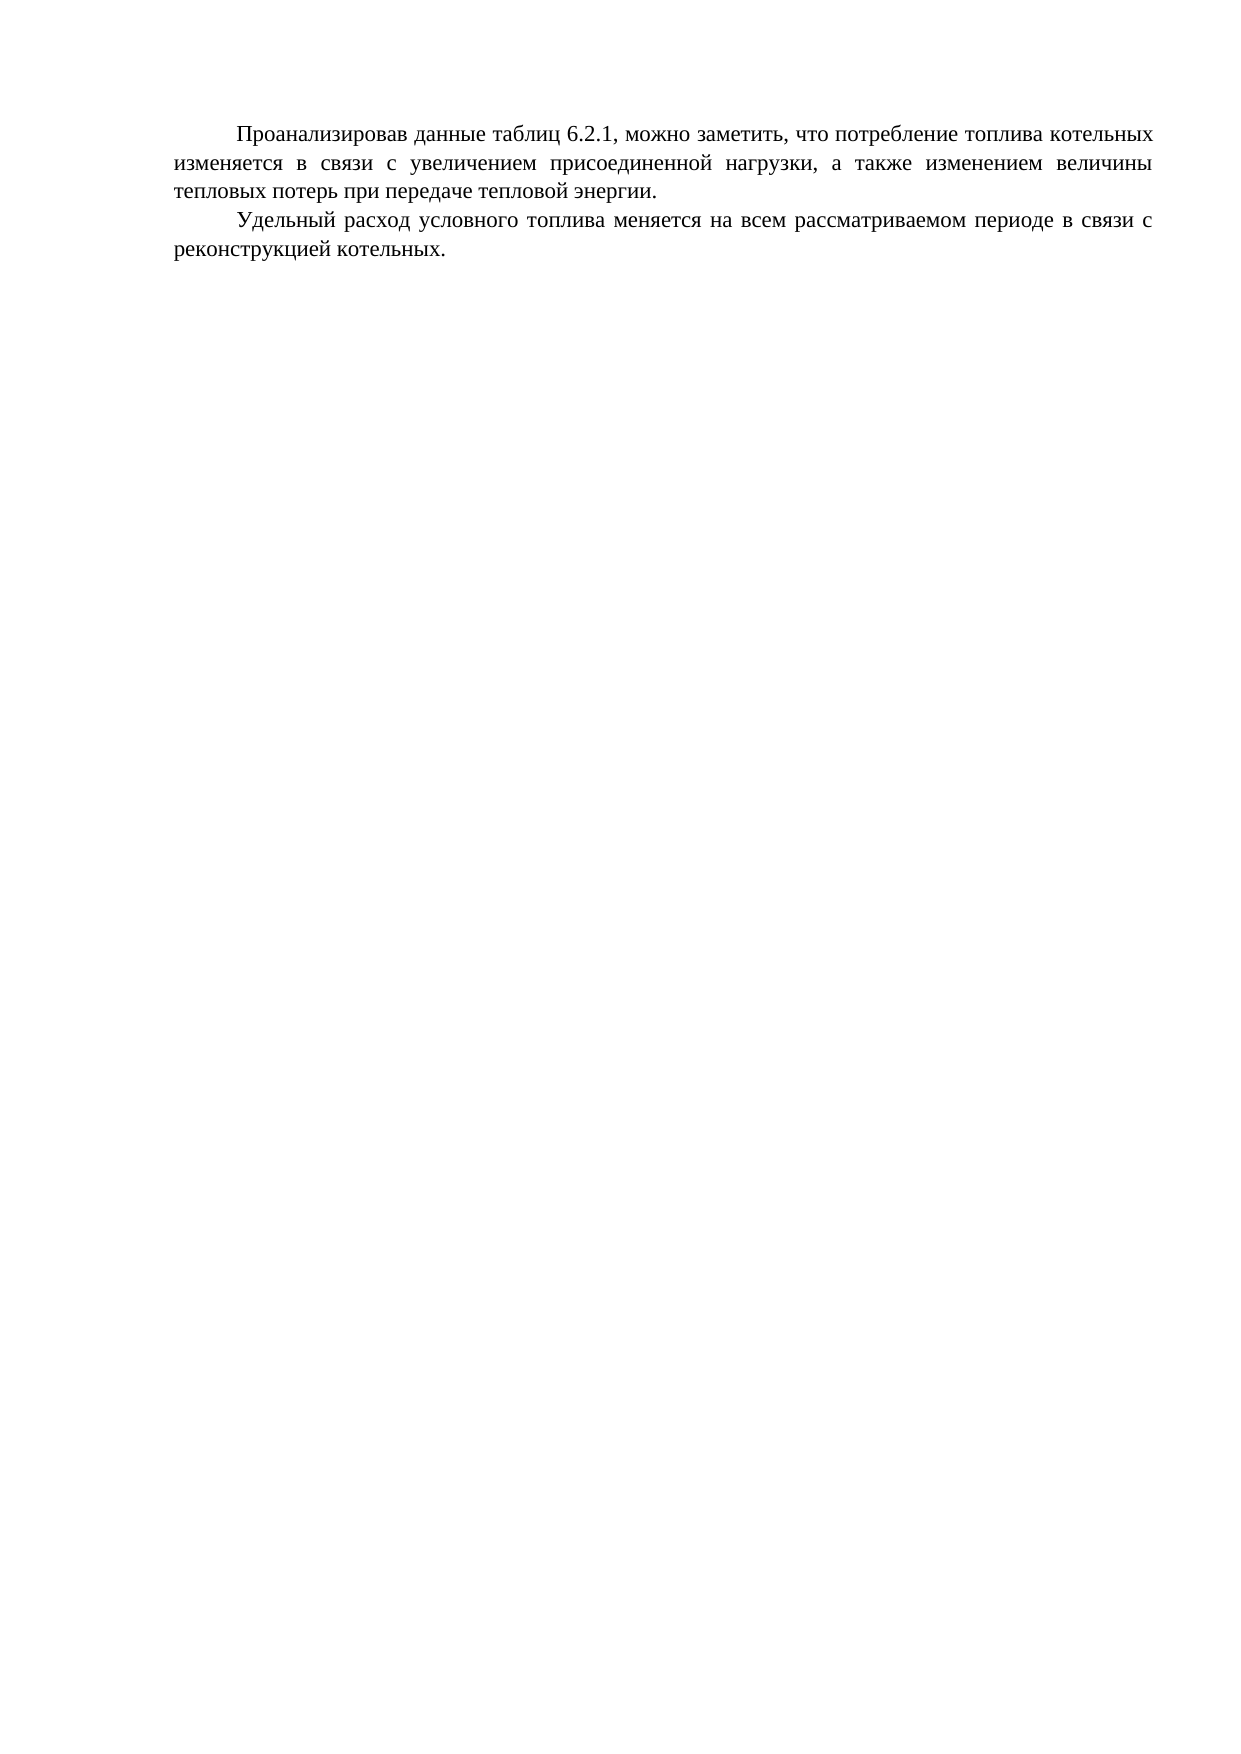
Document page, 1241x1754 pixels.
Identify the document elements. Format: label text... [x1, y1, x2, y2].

text Проанализировав данные таблиц 6.2.1, можно заметить, что потребление топлива котельных изменяется в связи с увеличением присоединенной нагрузки, а также изменением величины тепловых потерь при передаче тепловой энергии. [173, 119, 1154, 205]
text Удельный расход условного топлива меняется на всем рассматриваемом периоде в связи с реконструкцией котельных. [173, 205, 1154, 262]
